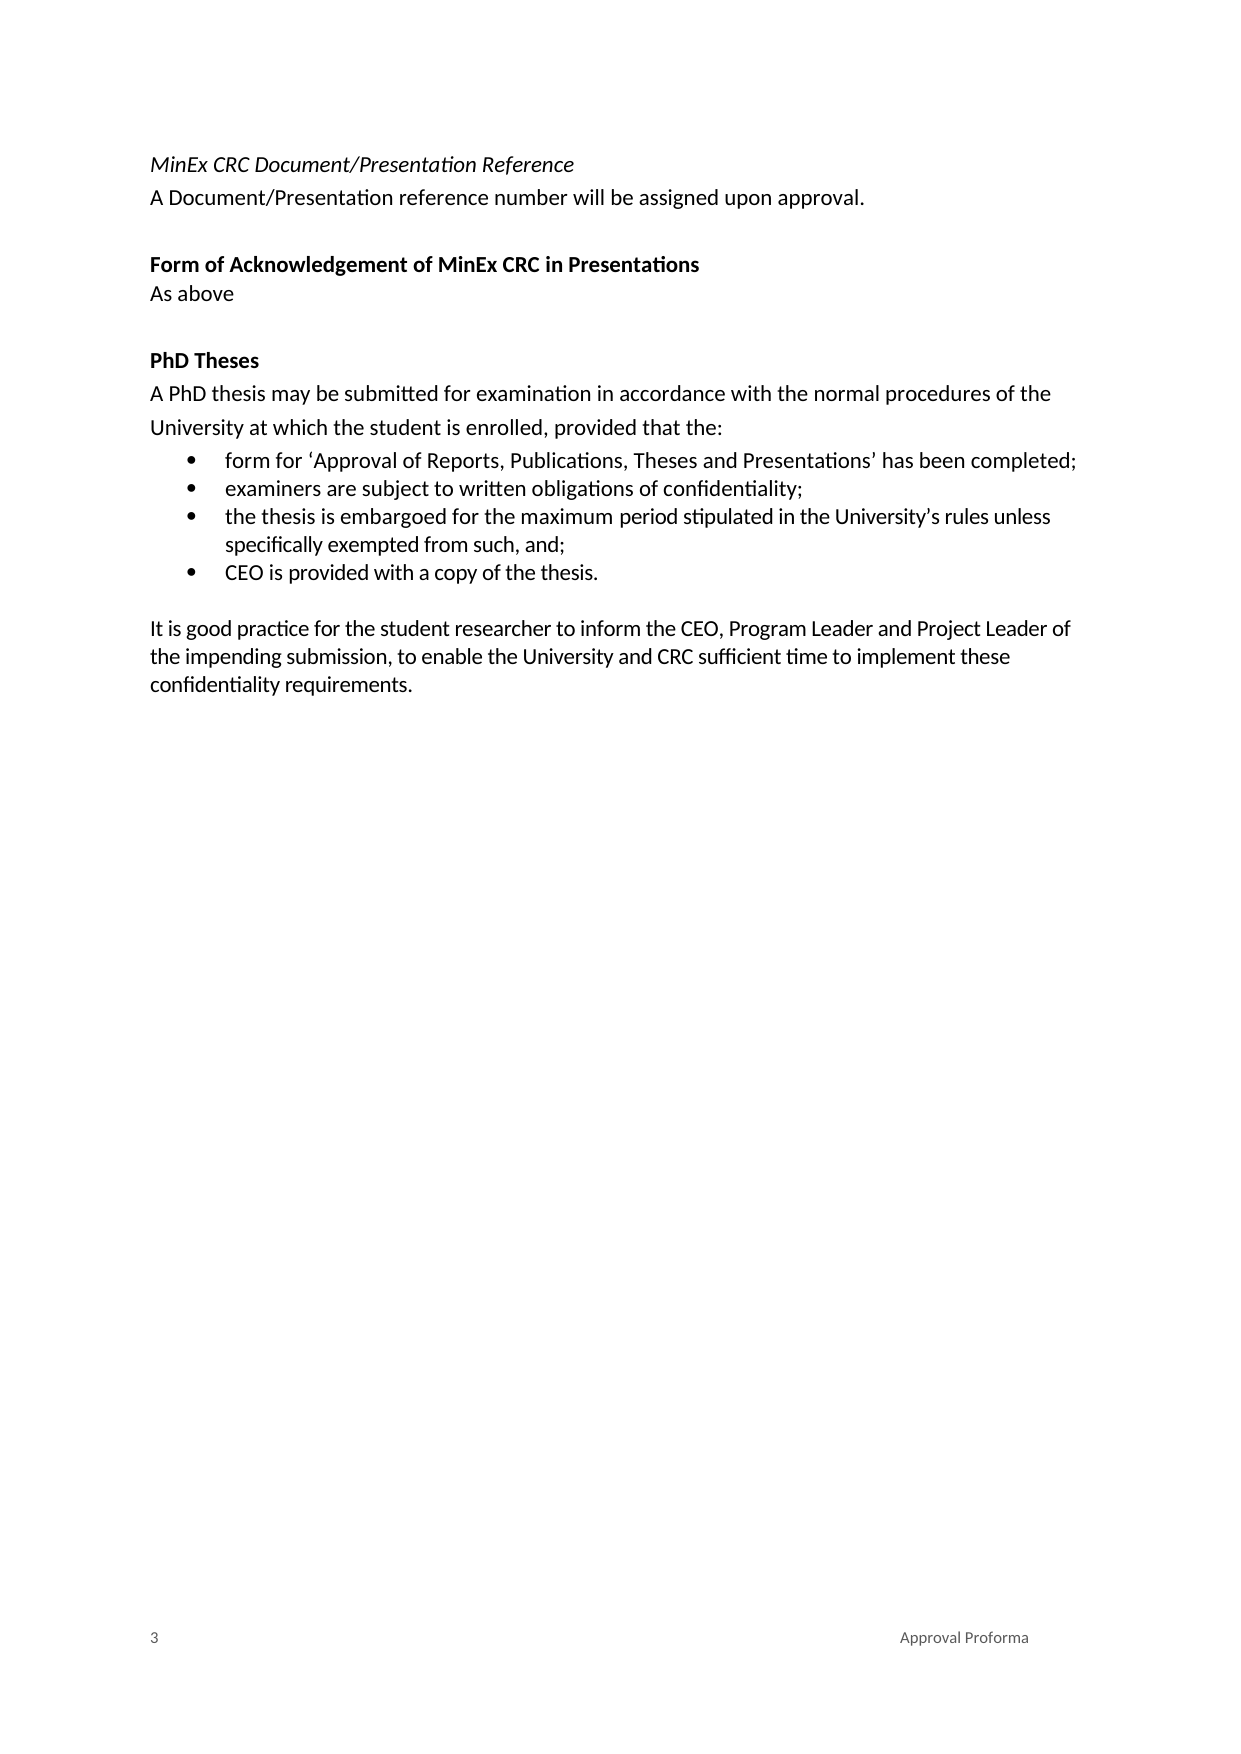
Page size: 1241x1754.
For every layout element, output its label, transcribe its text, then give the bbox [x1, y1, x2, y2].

text It is good practice for the student researcher to inform the CEO, Program Leader and Project Leader of the impending submission, to enable the University and CRC sufficient time to implement these confidentiality requirements. [150, 614, 1090, 698]
text PhD Theses [150, 346, 1090, 374]
text A Document/Presentation reference number will be assigned upon approval. [150, 183, 1090, 212]
text MinEx CRC Document/Presentation Reference [150, 150, 1090, 178]
list CEO is provided with a copy of the thesis. [187, 558, 1090, 586]
list the thesis is embargoed for the maximum period stipulated in the University’s rules unless specifically exempted from such, and; [187, 502, 1090, 558]
list form for ‘Approval of Reports, Publications, Theses and Presentations’ has been completed; [187, 446, 1090, 474]
text A PhD thesis may be submitted for examination in accordance with the normal procedures of the University at which the student is enrolled, provided that the: [150, 379, 1090, 441]
list examiners are subject to written obligations of confidentiality; [187, 474, 1090, 502]
text As above [150, 279, 1090, 307]
text Form of Acknowledgement of MinEx CRC in Presentations [150, 251, 1090, 279]
